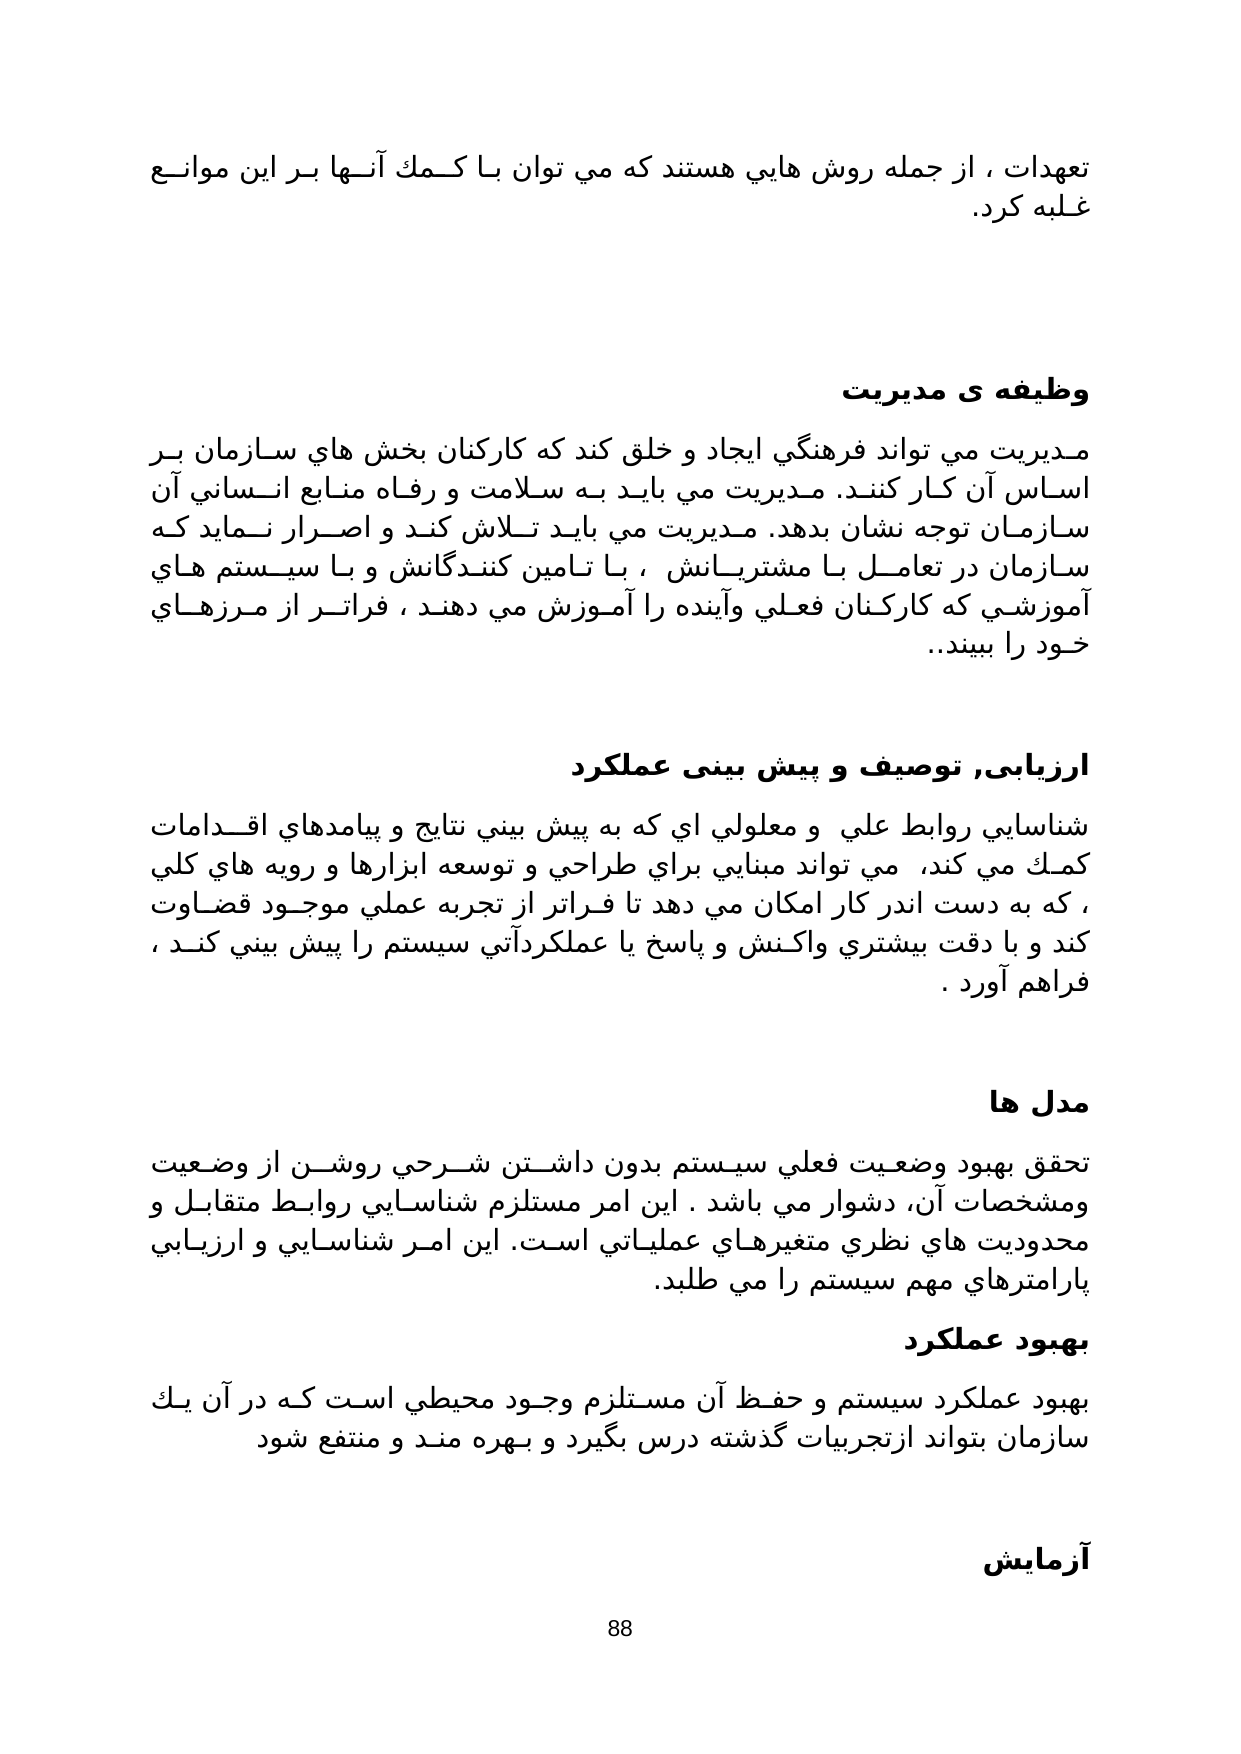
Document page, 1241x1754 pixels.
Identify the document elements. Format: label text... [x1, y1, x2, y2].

text بهبود عملكرد [150, 1322, 1090, 1356]
text مـديريت مي تواند فرهنگي ايجاد و خلق كند كه كاركنان بخش هاي سازمان بر اساس آن كار كنند. مديريت مي بايد به سلامت و رفاه منابع انـساني آن سـازمـان توجه نشان بدهد. مديريت مي بايد تـلاش كند و اصـرار نـمايد كه سـازمان در تعامـل با مشتريـانش ، با تامين كنندگانش و با سيـستم هاي آموزشـي كه كاركـنان فعـلي وآينده را آموزش مي دهند ، فراتـر از مـرزهـاي خـود را ببيند.. [150, 432, 1090, 661]
text شناسايي روابط علي و معلولي اي كه به پيش بيني نتايج و پيامدهاي اقـدامات كمـك مي كند، مي تواند مبنايي براي طراحي و توسعه ابزارها و رويه هاي كلي ، كه به دست اندر كار امكان مي دهد تا فـراتر از تجربه عملي موجود قضاوت كند و با دقت بيشتري واكـنش و پاسخ يا عملكردآتي سيستم را پيش بيني كند ، فراهم آورد . [150, 808, 1090, 998]
text مدل ها [150, 1086, 1090, 1119]
text وظیفه ی مدیریت [150, 372, 1090, 406]
text آزمایش [150, 1542, 1090, 1576]
text بهبود عملكرد سيستم و حفظ آن مستلزم وجود محيطي است كه در آن يك سازمان بتواند ازتجربيات گذشته درس بگيرد و بـهره منـد و منتفع شود [150, 1382, 1090, 1455]
text تحقق بهبود وضعـيت فعلي سيـستم بدون داشـتن شـرحي روشـن از وضعيت ومشخصات آن، دشوار مي باشد . اين امر مستلزم شناسايي روابط متقابل و محدوديت هاي نظري متغيرهاي عملياتي است. اين امر شناسايي و ارزيابي پارامترهاي مهم سيستم را مي طلبد. [150, 1145, 1090, 1296]
text ارزیابی, توصیف و پیش بینی عملکرد [150, 748, 1090, 782]
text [150, 150, 1090, 223]
